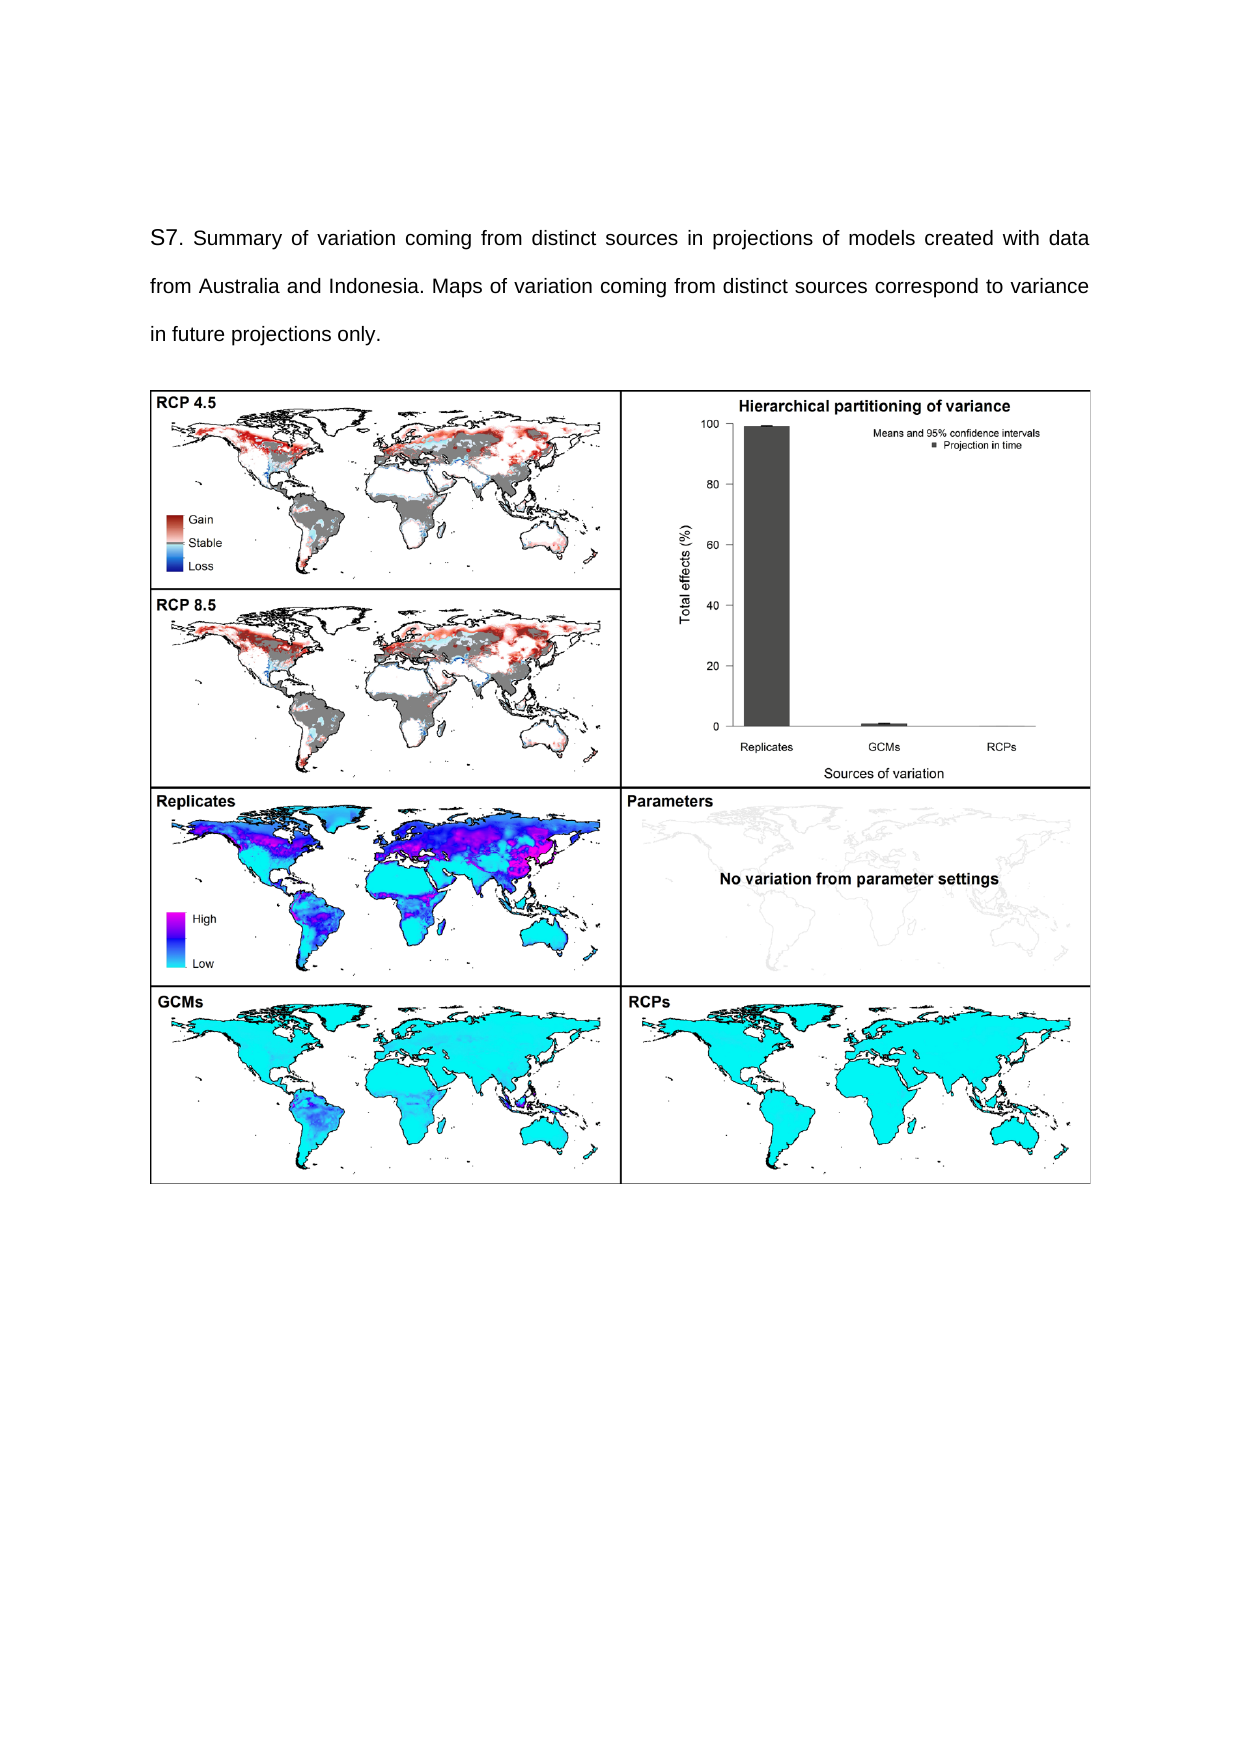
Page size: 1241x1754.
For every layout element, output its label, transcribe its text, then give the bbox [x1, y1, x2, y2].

text S7. Summary of variation coming from distinct sources in projections of models created with data from Australia and Indonesia. Maps of variation coming from distinct sources correspond to variance in future projections only. [150, 223, 1090, 346]
picture [150, 390, 1091, 1184]
